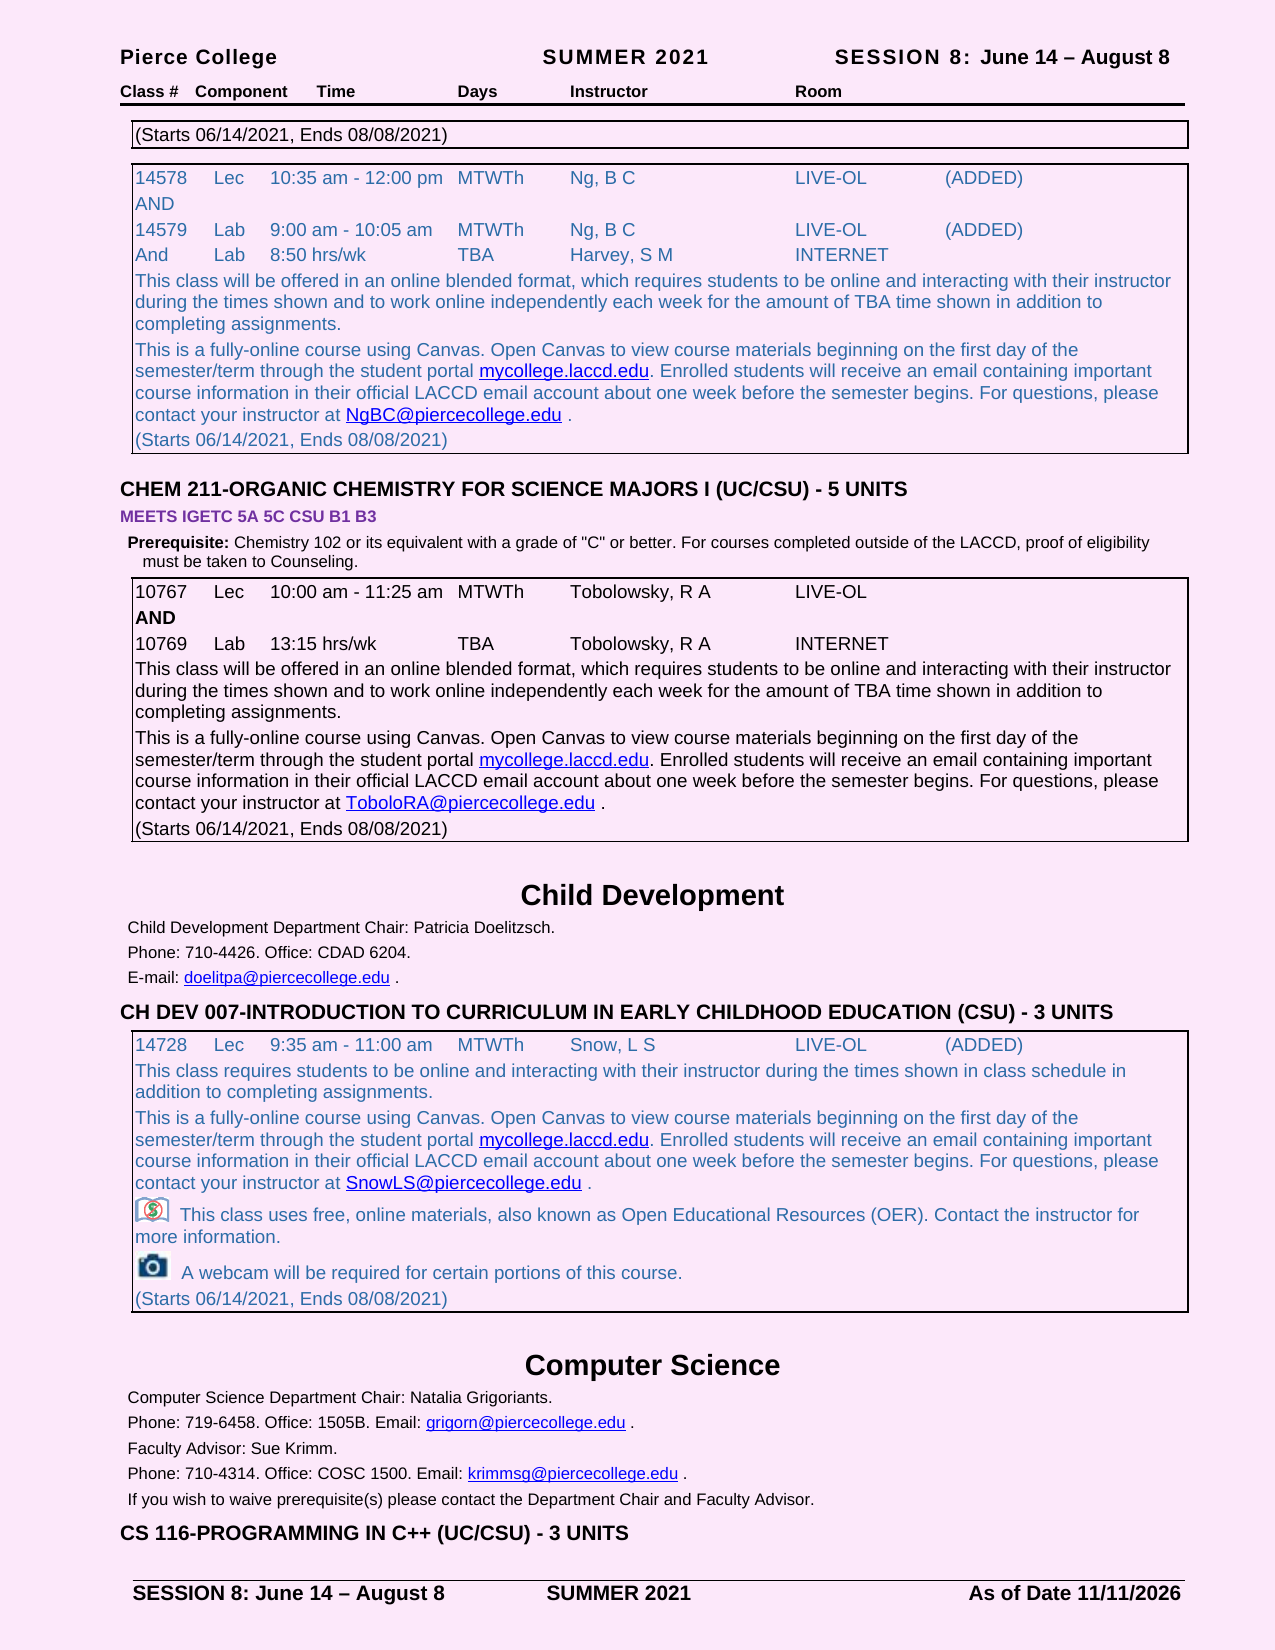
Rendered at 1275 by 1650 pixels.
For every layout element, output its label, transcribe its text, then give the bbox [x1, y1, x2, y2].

text This is a fully-online course using Canvas. Open Canvas to view course materials beginning on the first day of the semester/term through the student portal mycollege.laccd.edu. Enrolled students will receive an email containing important course information in their official LACCD email account about one week before the semester begins. For questions, please contact your instructor at ToboloRA@piercecollege.edu . [133, 723, 1187, 813]
text A webcam will be required for certain portions of this course. [133, 1247, 1187, 1283]
text AND [133, 189, 1187, 214]
text This is a fully-online course using Canvas. Open Canvas to view course materials beginning on the first day of the semester/term through the student portal mycollege.laccd.edu. Enrolled students will receive an email containing important course information in their official LACCD email account about one week before the semester begins. For questions, please contact your instructor at SnowLS@piercecollege.edu . [133, 1103, 1187, 1193]
text 14578 Lec 10:35 am - 12:00 pm MTWTh Ng, B C LIVE-OL (ADDED) [133, 165, 1187, 188]
title CH DEV 007-Introduction To Curriculum In Early Childhood Education (CSU) - 3 Units [120, 1000, 1185, 1024]
text (Starts 06/14/2021, Ends 08/08/2021) [133, 1284, 1187, 1311]
text AND [133, 603, 1187, 628]
text Meets IGETC 5A 5C CSU B1 B3 [120, 507, 1185, 526]
text This class uses free, online materials, also known as Open Educational Resources (OER). Contact the instructor for more information. [133, 1194, 1187, 1247]
title CHEM 211-Organic Chemistry For Science Majors I (UC/CSU) - 5 Units [120, 477, 1185, 501]
title CS 116-Programming in C++ (UC/CSU) - 3 Units [120, 1521, 1185, 1545]
subtitle Child Development [120, 878, 1185, 911]
text Computer Science Department Chair: Natalia Grigoriants. [127, 1388, 1185, 1407]
text 14728 Lec 9:35 am - 11:00 am MTWTh Snow, L S LIVE-OL (ADDED) [133, 1032, 1187, 1055]
text (Starts 06/14/2021, Ends 08/08/2021) [133, 425, 1187, 453]
text Phone: 719-6458. Office: 1505B. Email: grigorn@piercecollege.edu . [127, 1413, 1185, 1432]
picture [135, 1197, 170, 1222]
text Phone: 710-4426. Office: CDAD 6204. [127, 943, 1185, 962]
text (Starts 06/14/2021, Ends 08/08/2021) [133, 122, 1187, 147]
text If you wish to waive prerequisite(s) please contact the Department Chair and Faculty Advisor. [127, 1489, 1185, 1508]
text Child Development Department Chair: Patricia Doelitzsch. [127, 917, 1185, 937]
text And Lab 8:50 hrs/wk TBA Harvey, S M INTERNET [133, 240, 1187, 266]
text This class requires students to be online and interacting with their instructor during the times shown in class schedule in addition to completing assignments. [133, 1056, 1187, 1103]
text Prerequisite: Chemistry 102 or its equivalent with a grade of "C" or better. For courses completed outside of the LACCD, proof of eligibility must be taken to Counseling. [127, 533, 1185, 571]
text E-mail: doelitpa@piercecollege.edu . [127, 968, 1185, 987]
subtitle Computer Science [120, 1348, 1185, 1381]
text 10769 Lab 13:15 hrs/wk TBA Tobolowsky, R A INTERNET [133, 629, 1187, 654]
text (Starts 06/14/2021, Ends 08/08/2021) [133, 814, 1187, 841]
text Faculty Advisor: Sue Krimm. [127, 1438, 1185, 1458]
text 10767 Lec 10:00 am - 11:25 am MTWTh Tobolowsky, R A LIVE-OL [133, 579, 1187, 602]
text 14579 Lab 9:00 am - 10:05 am MTWTh Ng, B C LIVE-OL (ADDED) [133, 215, 1187, 240]
text Phone: 710-4314. Office: COSC 1500. Email: krimmsg@piercecollege.edu . [127, 1464, 1185, 1483]
picture [135, 1251, 171, 1280]
